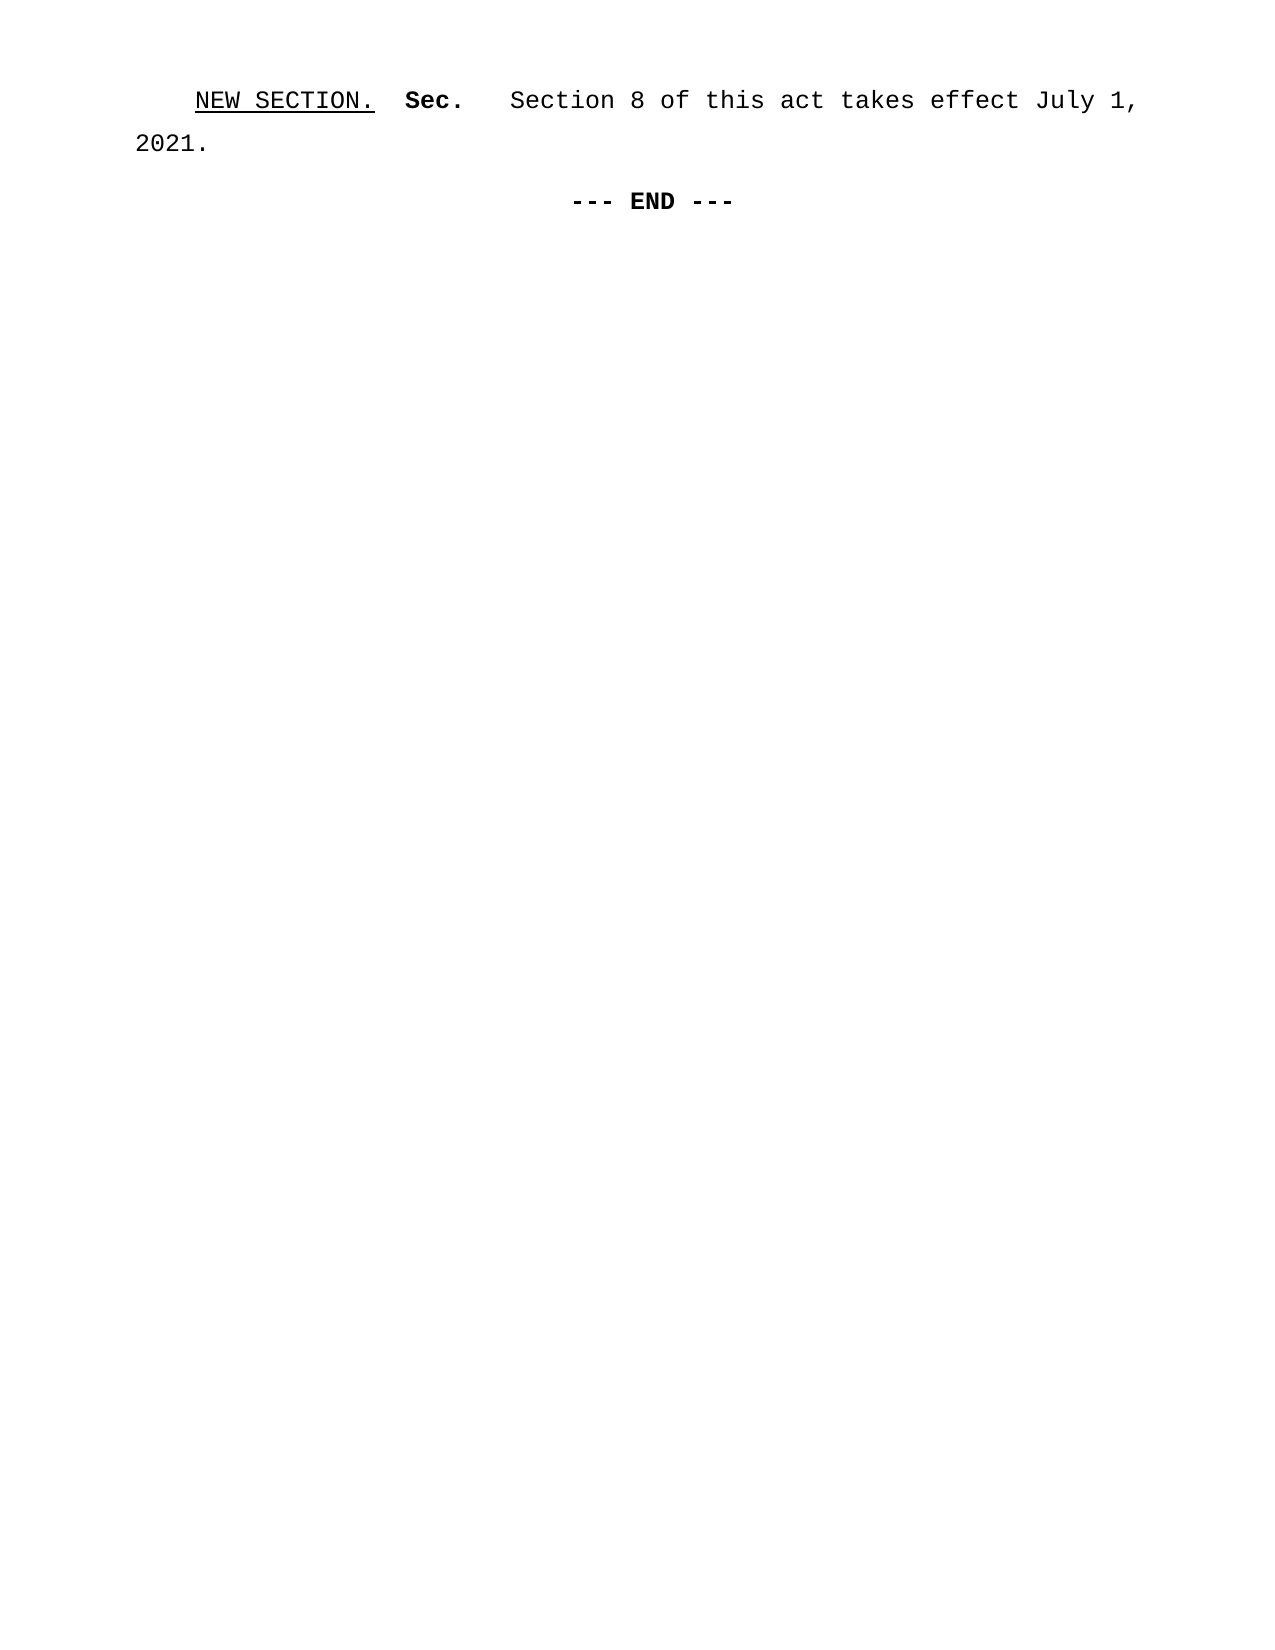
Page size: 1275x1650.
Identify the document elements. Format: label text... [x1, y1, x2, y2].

text NEW SECTION. Sec. Section 8 of this act takes effect July 1, 2021. [135, 75, 1170, 160]
text --- END --- [135, 188, 1170, 217]
